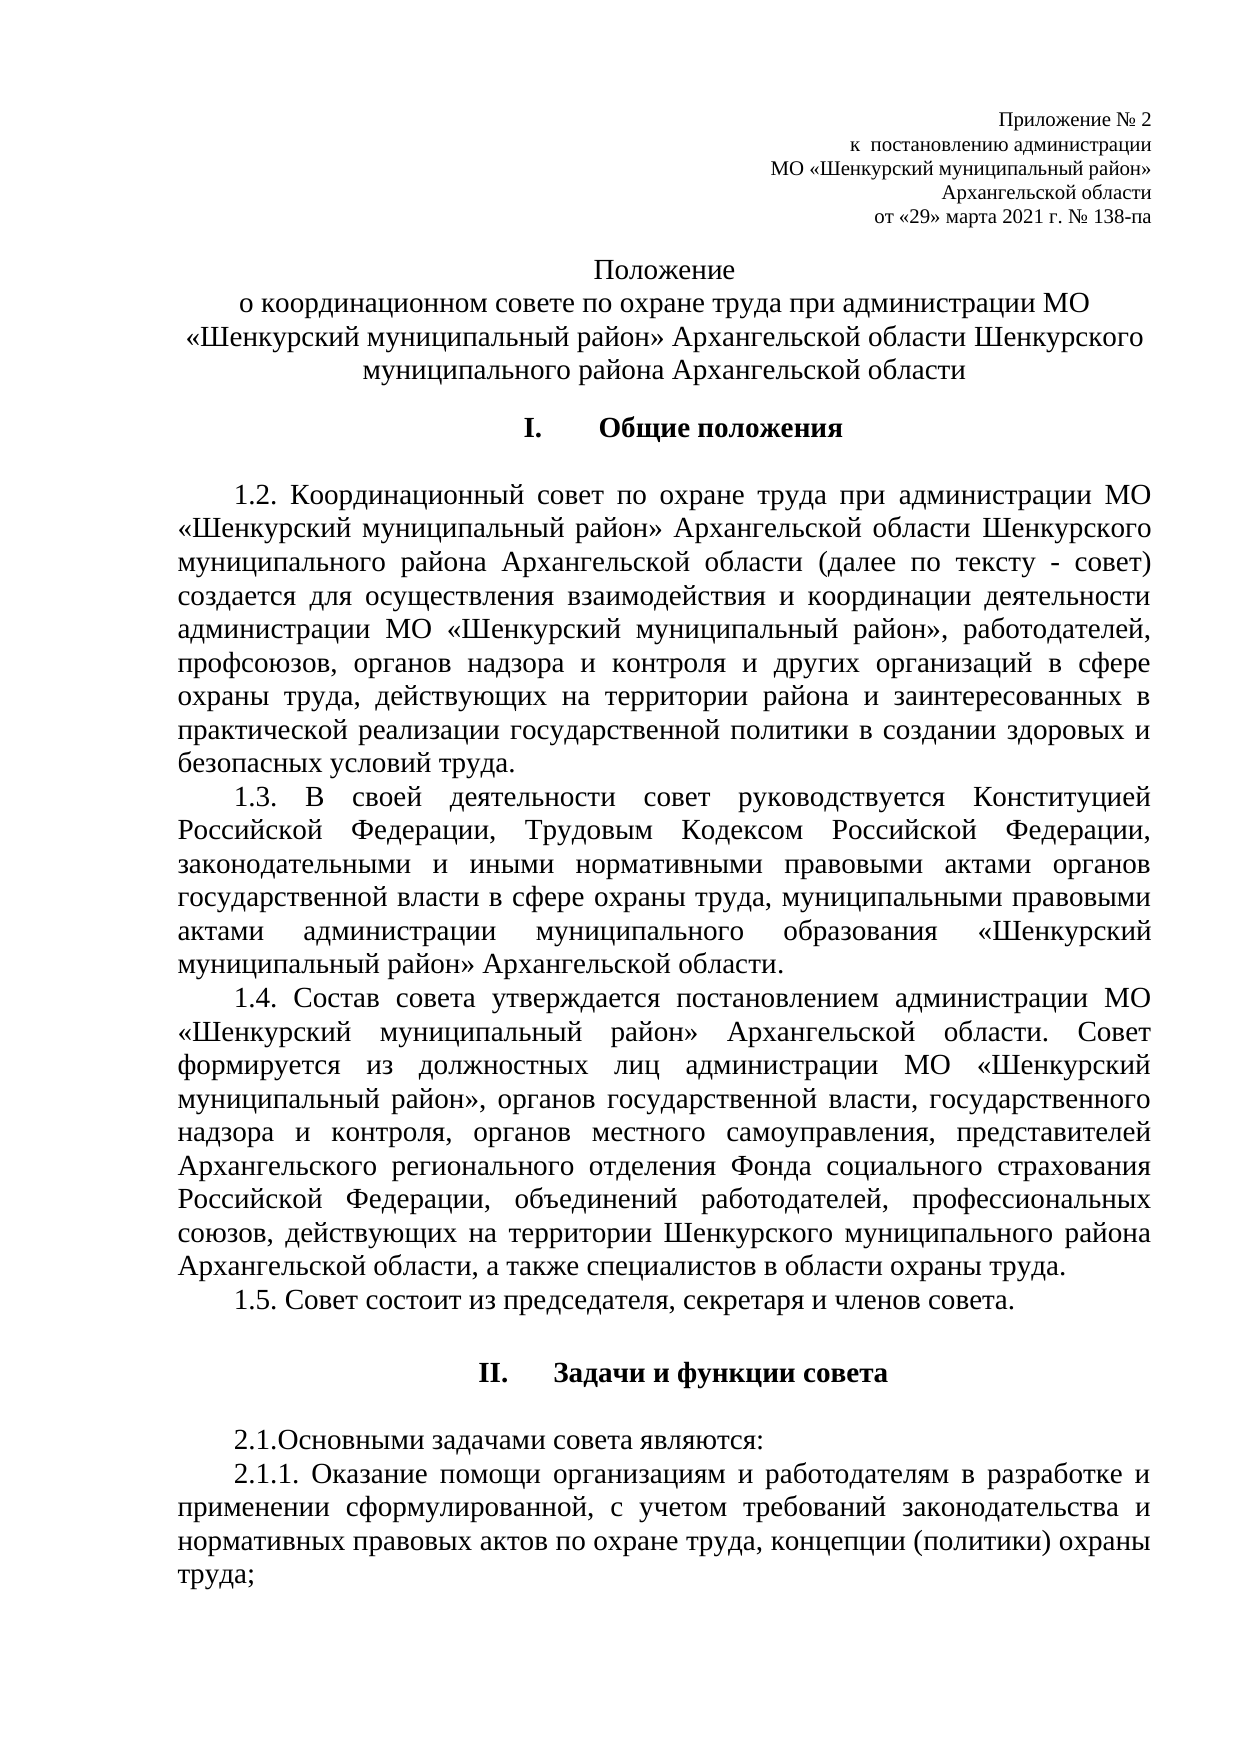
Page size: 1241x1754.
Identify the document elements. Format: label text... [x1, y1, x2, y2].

list Общие положения [215, 410, 1152, 443]
text Приложение № 2 [177, 107, 1152, 131]
text о координационном совете по охране труда при администрации МО «Шенкурский муниципальный район» Архангельской области Шенкурского муниципального района Архангельской области [177, 285, 1152, 386]
list Задачи и функции совета [215, 1355, 1152, 1389]
text 1.3. В своей деятельности совет руководствуется Конституцией Российской Федерации, Трудовым Кодексом Российской Федерации, законодательными и иными нормативными правовыми актами органов государственной власти в сфере охраны труда, муниципальными правовыми актами администрации муниципального образования «Шенкурский муниципальный район» Архангельской области. [177, 779, 1152, 980]
text к постановлению администрации [177, 131, 1152, 156]
text Архангельской области [177, 179, 1152, 204]
text 1.4. Состав совета утверждается постановлением администрации МО «Шенкурский муниципальный район» Архангельской области. Совет формируется из должностных лиц администрации МО «Шенкурский муниципальный район», органов государственной власти, государственного надзора и контроля, органов местного самоуправления, представителей Архангельского регионального отделения Фонда социального страхования Российской Федерации, объединений работодателей, профессиональных союзов, действующих на территории Шенкурского муниципального района Архангельской области, а также специалистов в области охраны труда. [177, 980, 1152, 1282]
subtitle Положение [177, 252, 1152, 285]
text от «29» марта 2021 г. № 138-па [177, 204, 1152, 228]
text 2.1.Основными задачами совета являются: [177, 1422, 1152, 1456]
text 1.2. Координационный совет по охране труда при администрации МО «Шенкурский муниципальный район» Архангельской области Шенкурского муниципального района Архангельской области (далее по тексту - совет) создается для осуществления взаимодействия и координации деятельности администрации МО «Шенкурский муниципальный район», работодателей, профсоюзов, органов надзора и контроля и других организаций в сфере охраны труда, действующих на территории района и заинтересованных в практической реализации государственной политики в создании здоровых и безопасных условий труда. [177, 477, 1152, 779]
text МО «Шенкурский муниципальный район» [177, 156, 1152, 179]
text 1.5. Совет состоит из председателя, секретаря и членов совета. [177, 1282, 1152, 1316]
text 2.1.1. Оказание помощи организациям и работодателям в разработке и применении сформулированной, с учетом требований законодательства и нормативных правовых актов по охране труда, концепции (политики) охраны труда; [177, 1456, 1152, 1590]
